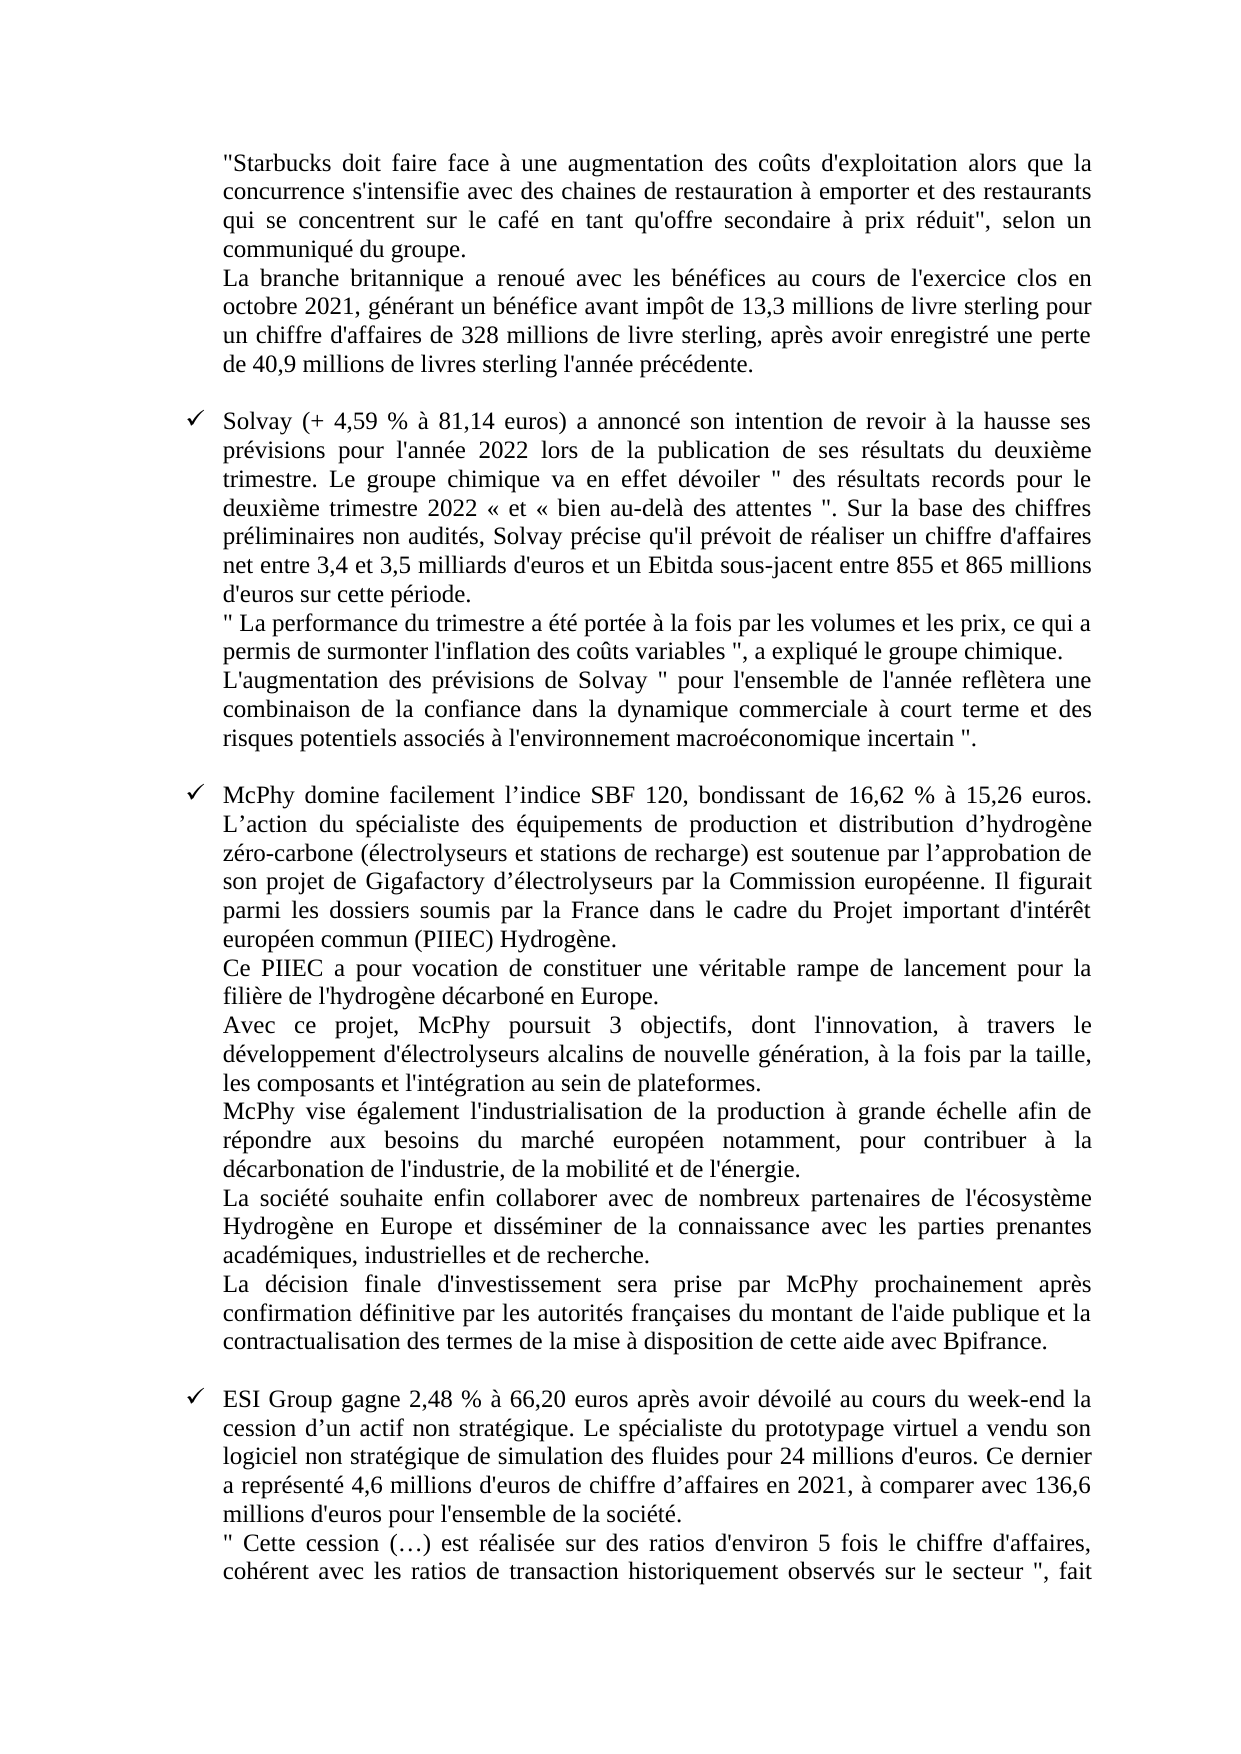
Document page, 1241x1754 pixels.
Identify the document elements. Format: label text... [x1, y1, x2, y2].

list La branche britannique a renoué avec les bénéfices au cours de l'exercice clos en octobre 2021, générant un bénéfice avant impôt de 13,3 millions de livre sterling pour un chiffre d'affaires de 328 millions de livre sterling, après avoir enregistré une perte de 40,9 millions de livres sterling l'année précédente. [223, 263, 1093, 378]
list "Starbucks doit faire face à une augmentation des coûts d'exploitation alors que la concurrence s'intensifie avec des chaines de restauration à emporter et des restaurants qui se concentrent sur le café en tant qu'offre secondaire à prix réduit", selon un communiqué du groupe. [223, 148, 1093, 263]
list Solvay (+ 4,59 % à 81,14 euros) a annoncé son intention de revoir à la hausse ses prévisions pour l'année 2022 lors de la publication de ses résultats du deuxième trimestre. Le groupe chimique va en effet dévoiler " des résultats records pour le deuxième trimestre 2022 « et « bien au-delà des attentes ". Sur la base des chiffres préliminaires non audités, Solvay précise qu'il prévoit de réaliser un chiffre d'affaires net entre 3,4 et 3,5 milliards d'euros et un Ebitda sous-jacent entre 855 et 865 millions d'euros sur cette période. [185, 406, 1093, 608]
list " La performance du trimestre a été portée à la fois par les volumes et les prix, ce qui a permis de surmonter l'inflation des coûts variables ", a expliqué le groupe chimique. [223, 608, 1093, 665]
list L'augmentation des prévisions de Solvay " pour l'ensemble de l'année reflètera une combinaison de la confiance dans la dynamique commerciale à court terme et des risques potentiels associés à l'environnement macroéconomique incertain ". [223, 665, 1093, 751]
list La société souhaite enfin collaborer avec de nombreux partenaires de l'écosystème Hydrogène en Europe et disséminer de la connaissance avec les parties prenantes académiques, industrielles et de recherche. [223, 1183, 1093, 1269]
list McPhy vise également l'industrialisation de la production à grande échelle afin de répondre aux besoins du marché européen notamment, pour contribuer à la décarbonation de l'industrie, de la mobilité et de l'énergie. [223, 1096, 1093, 1183]
list La décision finale d'investissement sera prise par McPhy prochainement après confirmation définitive par les autorités françaises du montant de l'aide publique et la contractualisation des termes de la mise à disposition de cette aide avec Bpifrance. [223, 1269, 1093, 1355]
list Avec ce projet, McPhy poursuit 3 objectifs, dont l'innovation, à travers le développement d'électrolyseurs alcalins de nouvelle génération, à la fois par la taille, les composants et l'intégration au sein de plateformes. [223, 1010, 1093, 1096]
list ESI Group gagne 2,48 % à 66,20 euros après avoir dévoilé au cours du week-end la cession d’un actif non stratégique. Le spécialiste du prototypage virtuel a vendu son logiciel non stratégique de simulation des fluides pour 24 millions d'euros. Ce dernier a représenté 4,6 millions d'euros de chiffre d’affaires en 2021, à comparer avec 136,6 millions d'euros pour l'ensemble de la société. [185, 1384, 1093, 1528]
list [223, 1528, 1093, 1585]
list McPhy domine facilement l’indice SBF 120, bondissant de 16,62 % à 15,26 euros. L’action du spécialiste des équipements de production et distribution d’hydrogène zéro-carbone (électrolyseurs et stations de recharge) est soutenue par l’approbation de son projet de Gigafactory d’électrolyseurs par la Commission européenne. Il figurait parmi les dossiers soumis par la France dans le cadre du Projet important d'intérêt européen commun (PIIEC) Hydrogène. [185, 780, 1093, 953]
list Ce PIIEC a pour vocation de constituer une véritable rampe de lancement pour la filière de l'hydrogène décarboné en Europe. [223, 953, 1093, 1010]
